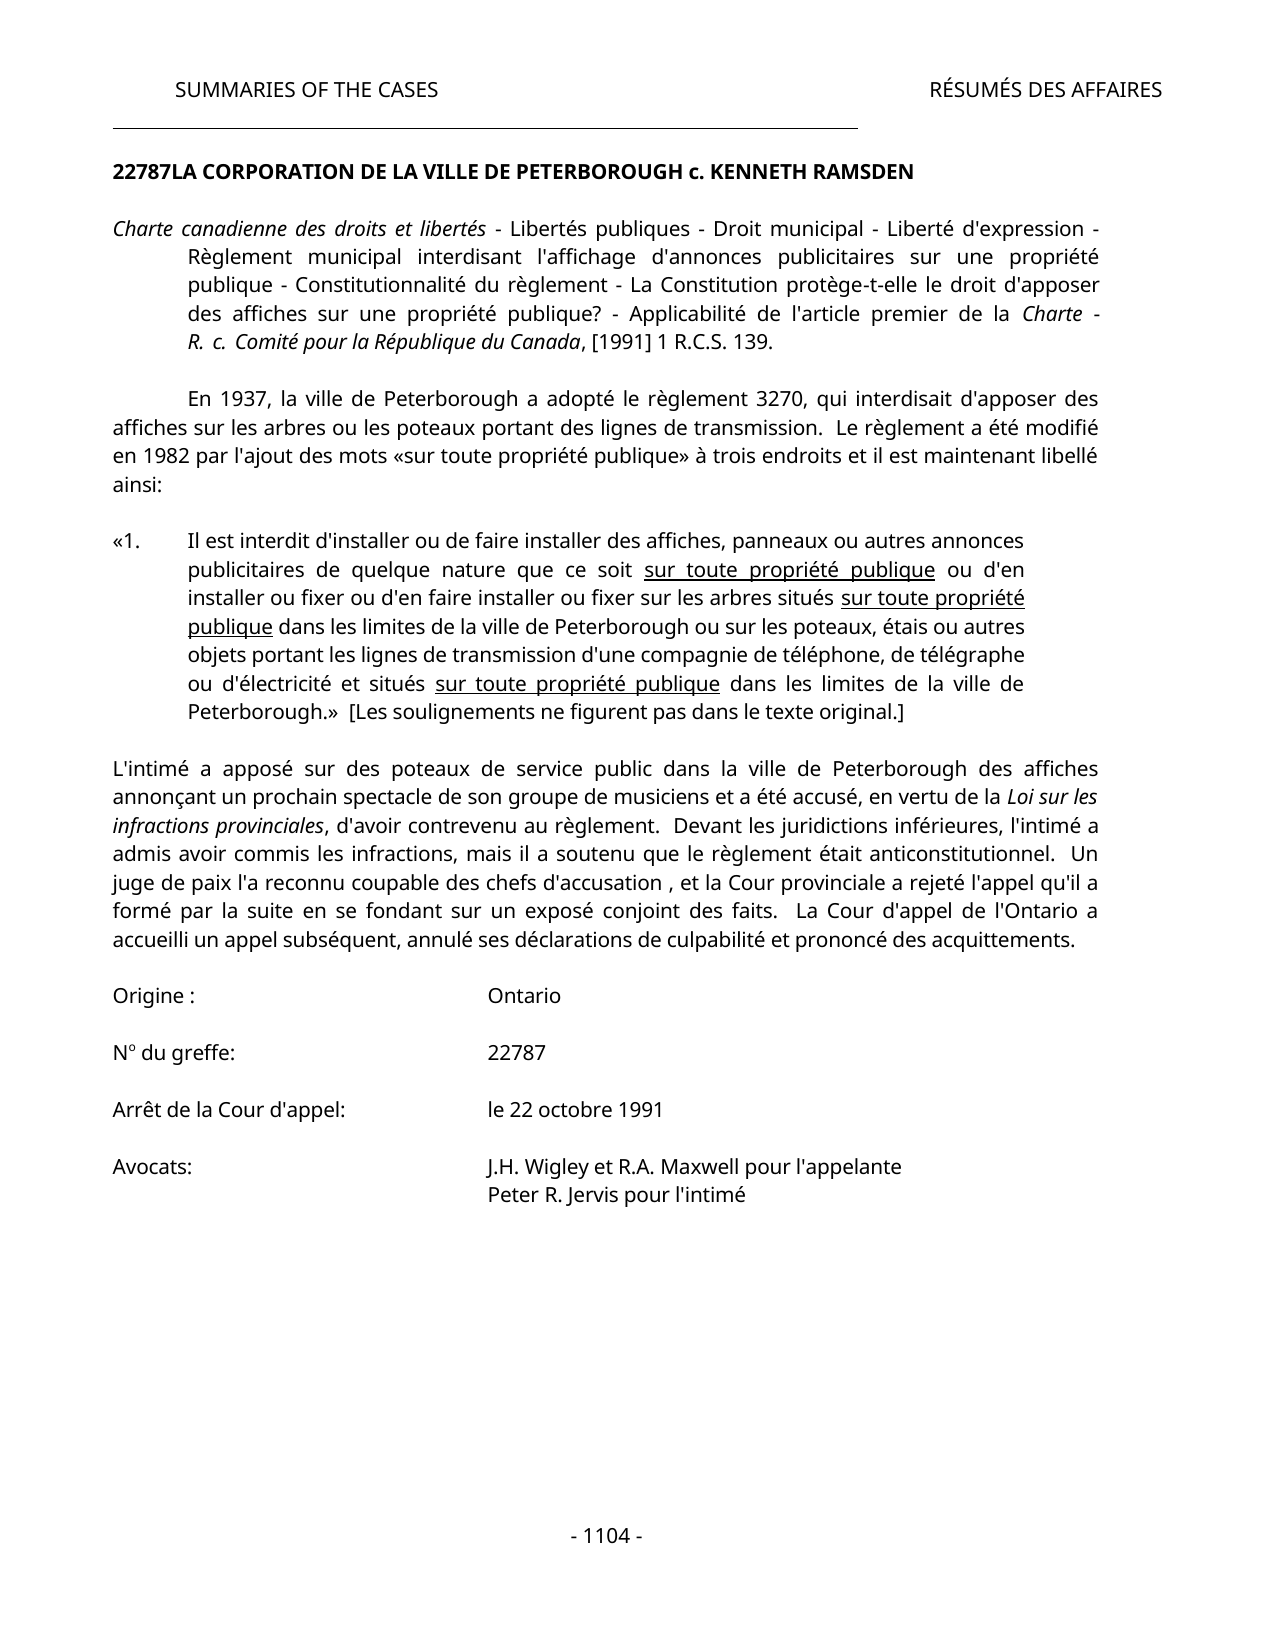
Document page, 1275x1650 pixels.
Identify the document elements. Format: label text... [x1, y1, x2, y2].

text Arrêt de la Cour d'appel: le 22 octobre 1991 [112, 1095, 1100, 1124]
text L'intimé a apposé sur des poteaux de service public dans la ville de Peterborough des affiches annonçant un prochain spectacle de son groupe de musiciens et a été accusé, en vertu de la Loi sur les infractions provinciales, d'avoir contrevenu au règlement. Devant les juridictions inférieures, l'intimé a admis avoir commis les infractions, mais il a soutenu que le règlement était anticonstitutionnel. Un juge de paix l'a reconnu coupable des chefs d'accusation , et la Cour provinciale a rejeté l'appel qu'il a formé par la suite en se fondant sur un exposé conjoint des faits. La Cour d'appel de l'Ontario a accueilli un appel subséquent, annulé ses déclarations de culpabilité et prononcé des acquittements. [112, 754, 1100, 953]
text Charte canadienne des droits et libertés - Libertés publiques - Droit municipal - Liberté d'expression - Règlement municipal interdisant l'affichage d'annonces publicitaires sur une propriété publique - Constitutionnalité du règlement - La Constitution protège-t-elle le droit d'apposer des affiches sur une propriété publique? - Applicabilité de l'article premier de la Charte - R. c. Comité pour la République du Canada, [1991] 1 R.C.S. 139. [112, 214, 1100, 356]
text En 1937, la ville de Peterborough a adopté le règlement 3270, qui interdisait d'apposer des affiches sur les arbres ou les poteaux portant des lignes de transmission. Le règlement a été modifié en 1982 par l'ajout des mots «sur toute propriété publique» à trois endroits et il est maintenant libellé ainsi: [112, 384, 1100, 498]
text Peter R. Jervis pour l'intimé [112, 1181, 1100, 1209]
text No du greffe: 22787 [112, 1038, 1100, 1067]
text Origine : Ontario [112, 982, 1100, 1010]
text Avocats: J.H. Wigley et R.A. Maxwell pour l'appelante [112, 1152, 1100, 1181]
text «1. Il est interdit d'installer ou de faire installer des affiches, panneaux ou autres annonces publicitaires de quelque nature que ce soit sur toute propriété publique ou d'en installer ou fixer ou d'en faire installer ou fixer sur les arbres situés sur toute propriété publique dans les limites de la ville de Peterborough ou sur les poteaux, étais ou autres objets portant les lignes de transmission d'une compagnie de téléphone, de télégraphe ou d'électricité et situés sur toute propriété publique dans les limites de la ville de Peterborough.» [Les soulignements ne figurent pas dans le texte original.] [112, 527, 1025, 726]
text 22787LA CORPORATION DE LA VILLE DE PETERBOROUGH c. KENNETH RAMSDEN [112, 157, 1100, 185]
